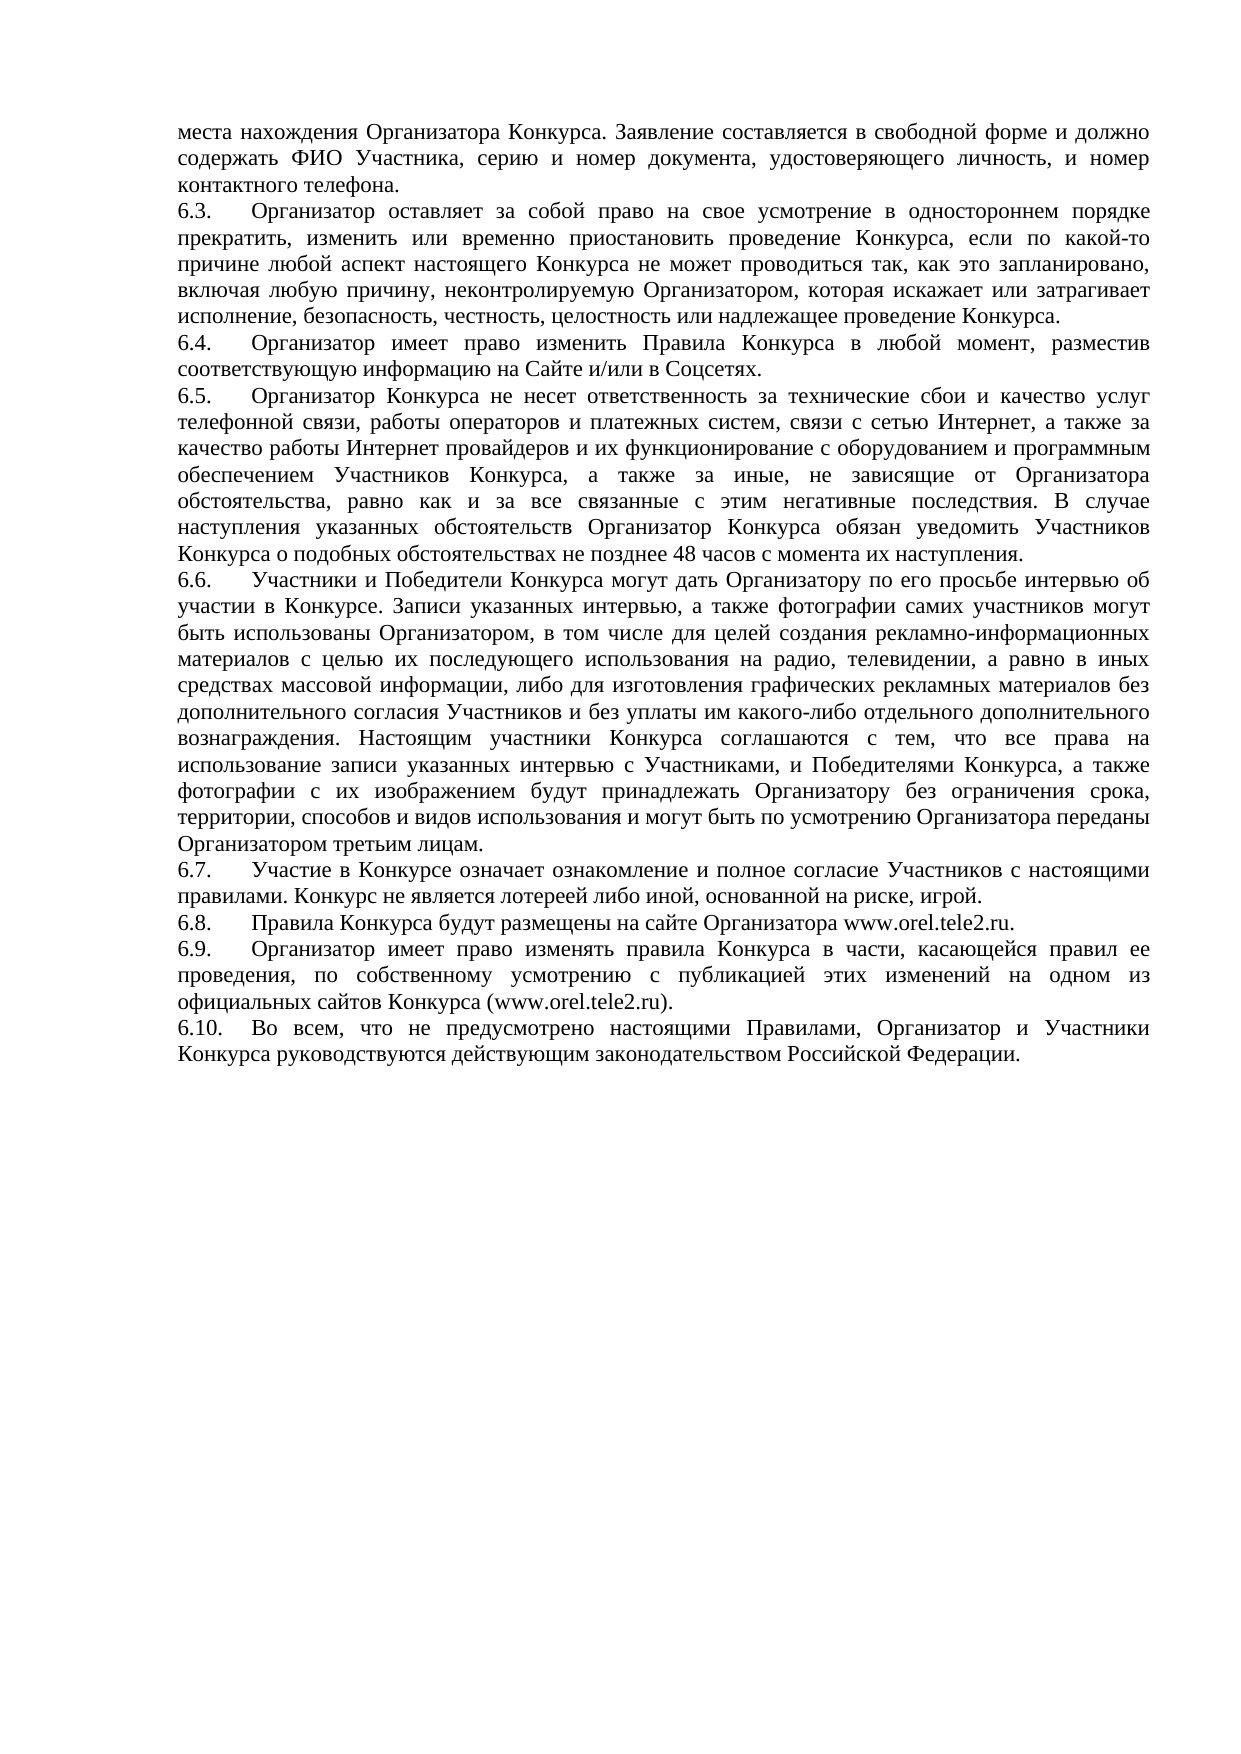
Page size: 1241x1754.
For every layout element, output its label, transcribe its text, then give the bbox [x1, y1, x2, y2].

list Организатор оставляет за собой право на свое усмотрение в одностороннем порядке прекратить, изменить или временно приостановить проведение Конкурса, если по какой-то причине любой аспект настоящего Конкурса не может проводиться так, как это запланировано, включая любую причину, неконтролируемую Организатором, которая искажает или затрагивает исполнение, безопасность, честность, целостность или надлежащее проведение Конкурса. [177, 197, 1152, 329]
list Участие в Конкурсе означает ознакомление и полное согласие Участников с настоящими правилами. Конкурс не является лотереей либо иной, основанной на риске, игрой. [177, 856, 1152, 909]
list Правила Конкурса будут размещены на сайте Организатора www.orel.tele2.ru. [177, 909, 1152, 935]
list Организатор имеет право изменять правила Конкурса в части, касающейся правил ее проведения, по собственному усмотрению с публикацией этих изменений на одном из официальных сайтов Конкурса (www.orel.tele2.ru). [177, 935, 1152, 1014]
list Организатор Конкурса не несет ответственность за технические сбои и качество услуг телефонной связи, работы операторов и платежных систем, связи с сетью Интернет, а также за качество работы Интернет провайдеров и их функционирование с оборудованием и программным обеспечением Участников Конкурса, а также за иные, не зависящие от Организатора обстоятельства, равно как и за все связанные с этим негативные последствия. В случае наступления указанных обстоятельств Организатор Конкурса обязан уведомить Участников Конкурса о подобных обстоятельствах не позднее 48 часов с момента их наступления. [177, 382, 1152, 566]
list Организатор имеет право изменить Правила Конкурса в любой момент, разместив соответствующую информацию на Сайте и/или в Соцсетях. [177, 329, 1152, 382]
list Участники и Победители Конкурса могут дать Организатору по его просьбе интервью об участии в Конкурсе. Записи указанных интервью, а также фотографии самих участников могут быть использованы Организатором, в том числе для целей создания рекламно-информационных материалов с целью их последующего использования на радио, телевидении, а равно в иных средствах массовой информации, либо для изготовления графических рекламных материалов без дополнительного согласия Участников и без уплаты им какого-либо отдельного дополнительного вознаграждения. Настоящим участники Конкурса соглашаются с тем, что все права на использование записи указанных интервью с Участниками, и Победителями Конкурса, а также фотографии с их изображением будут принадлежать Организатору без ограничения срока, территории, способов и видов использования и могут быть по усмотрению Организатора переданы Организатором третьим лицам. [177, 566, 1152, 856]
list Во всем, что не предусмотрено настоящими Правилами, Организатор и Участники Конкурса руководствуются действующим законодательством Российской Федерации. [177, 1014, 1152, 1067]
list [177, 118, 1152, 197]
